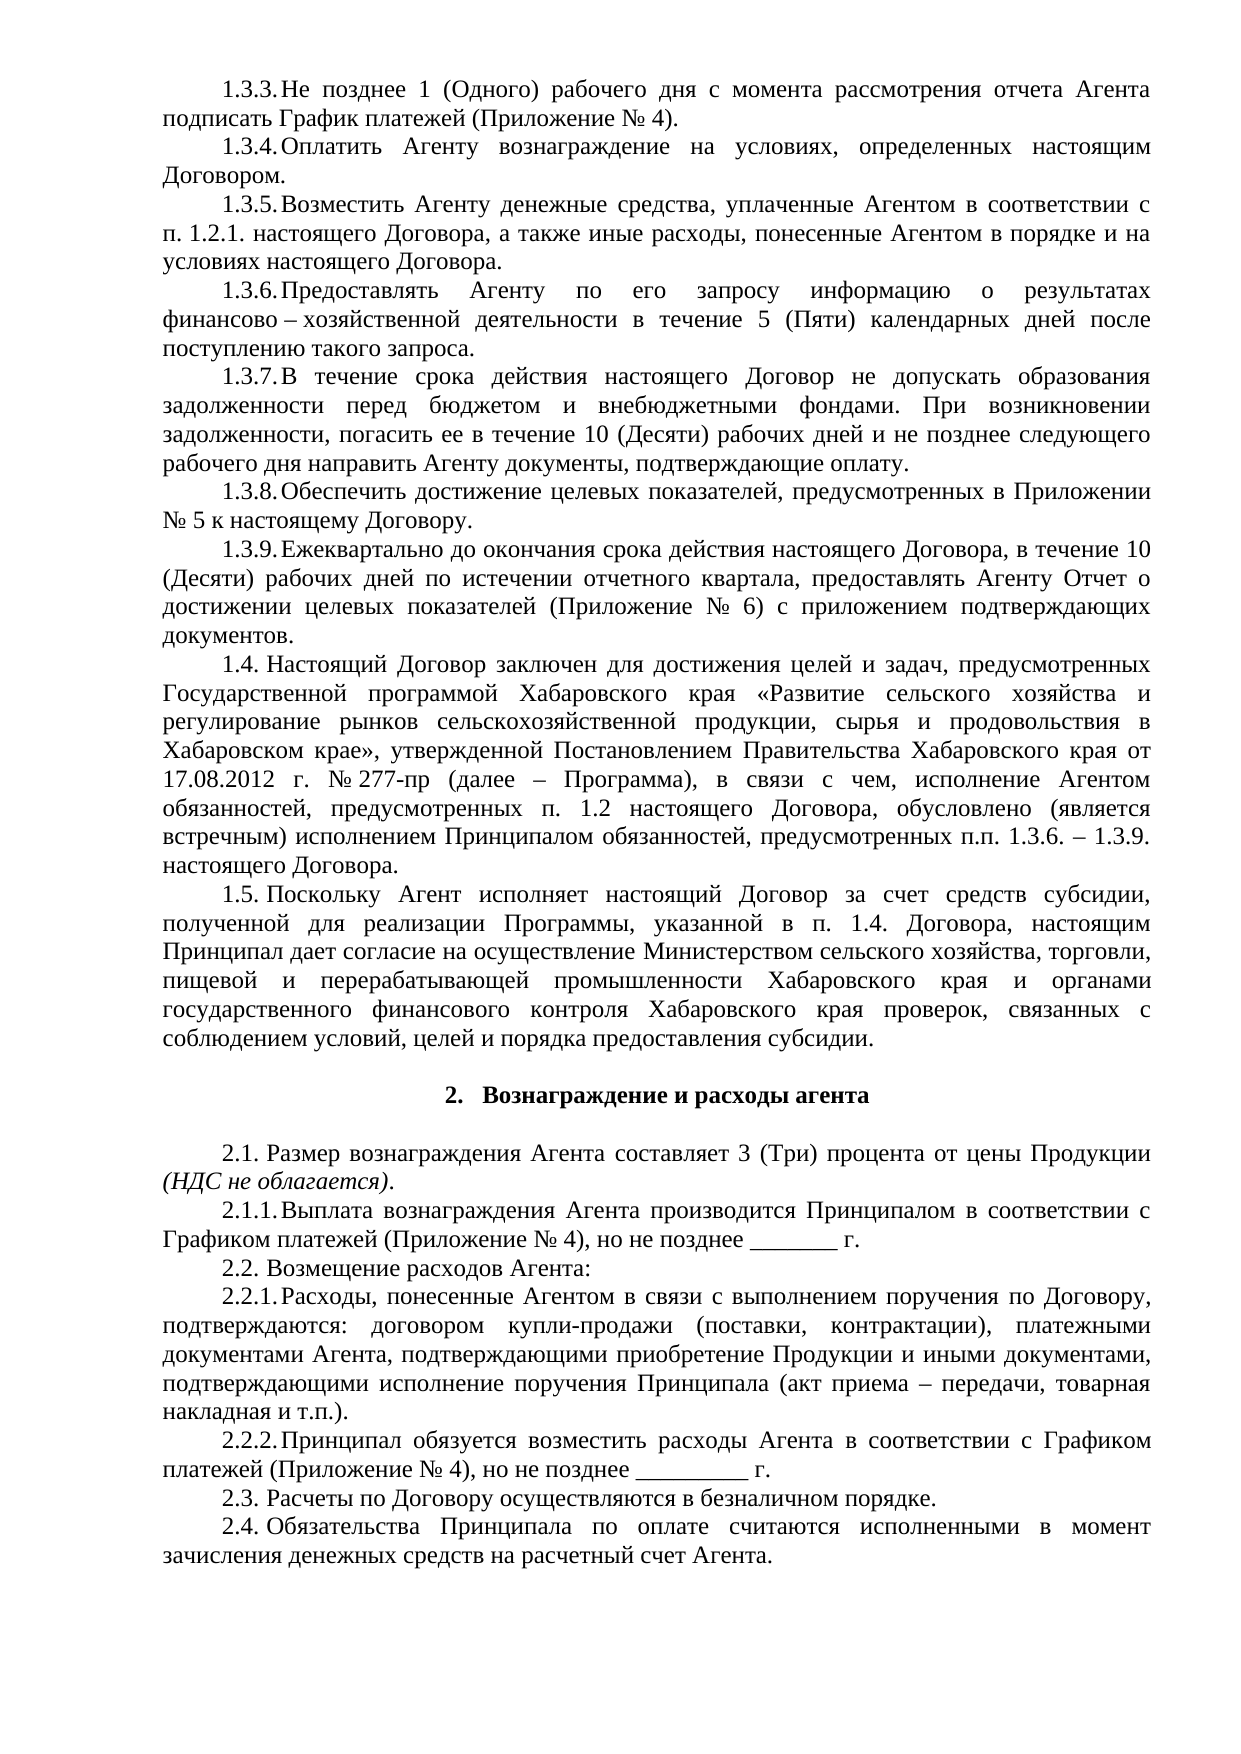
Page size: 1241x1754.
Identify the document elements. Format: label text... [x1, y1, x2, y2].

list Возмещение расходов Агента: [162, 1253, 1152, 1281]
list Настоящий Договор заключен для достижения целей и задач, предусмотренных Государственной программой Хабаровского края «Развитие сельского хозяйства и регулирование рынков сельскохозяйственной продукции, сырья и продовольствия в Хабаровском крае», утвержденной Постановлением Правительства Хабаровского края от 17.08.2012 г. № 277-пр (далее – Программа), в связи с чем, исполнение Агентом обязанностей, предусмотренных п. 1.2 настоящего Договора, обусловлено (является встречным) исполнением Принципалом обязанностей, предусмотренных п.п. 1.3.6. – 1.3.9. настоящего Договора. [162, 649, 1152, 879]
list Обеспечить достижение целевых показателей, предусмотренных в Приложении № 5 к настоящему Договору. [162, 476, 1152, 534]
list Выплата вознаграждения Агента производится Принципалом в соответствии с Графиком платежей (Приложение № 4), но не позднее _______ г. [162, 1195, 1152, 1253]
list Оплатить Агенту вознаграждение на условиях, определенных настоящим Договором. [162, 131, 1152, 189]
list Предоставлять Агенту по его запросу информацию о результатах финансово – хозяйственной деятельности в течение 5 (Пяти) календарных дней после поступлению такого запроса. [162, 275, 1152, 361]
list Обязательства Принципала по оплате считаются исполненными в момент зачисления денежных средств на расчетный счет Агента. [162, 1511, 1152, 1569]
list Принципал обязуется возместить расходы Агента в соответствии с Графиком платежей (Приложение № 4), но не позднее _________ г. [162, 1425, 1152, 1483]
list Расходы, понесенные Агентом в связи с выполнением поручения по Договору, подтверждаются: договором купли-продажи (поставки, контрактации), платежными документами Агента, подтверждающими приобретение Продукции и иными документами, подтверждающими исполнение поручения Принципала (акт приема – передачи, товарная накладная и т.п.). [162, 1281, 1152, 1425]
list В течение срока действия настоящего Договор не допускать образования задолженности перед бюджетом и внебюджетными фондами. При возникновении задолженности, погасить ее в течение 10 (Десяти) рабочих дней и не позднее следующего рабочего дня направить Агенту документы, подтверждающие оплату. [162, 361, 1152, 476]
list Вознаграждение и расходы агента [162, 1080, 1152, 1109]
list Возместить Агенту денежные средства, уплаченные Агентом в соответствии с п. 1.2.1. настоящего Договора, а также иные расходы, понесенные Агентом в порядке и на условиях настоящего Договора. [162, 189, 1152, 275]
list Не позднее 1 (Одного) рабочего дня с момента рассмотрения отчета Агента подписать График платежей (Приложение № 4). [162, 74, 1152, 131]
list Расчеты по Договору осуществляются в безналичном порядке. [162, 1483, 1152, 1511]
list Ежеквартально до окончания срока действия настоящего Договора, в течение 10 (Десяти) рабочих дней по истечении отчетного квартала, предоставлять Агенту Отчет о достижении целевых показателей (Приложение № 6) с приложением подтверждающих документов. [162, 534, 1152, 649]
list Размер вознаграждения Агента составляет 3 (Три) процента от цены Продукции (НДС не облагается). [162, 1138, 1152, 1195]
list Поскольку Агент исполняет настоящий Договор за счет средств субсидии, полученной для реализации Программы, указанной в п. 1.4. Договора, настоящим Принципал дает согласие на осуществление Министерством сельского хозяйства, торговли, пищевой и перерабатывающей промышленности Хабаровского края и органами государственного финансового контроля Хабаровского края проверок, связанных с соблюдением условий, целей и порядка предоставления субсидии. [162, 879, 1152, 1051]
